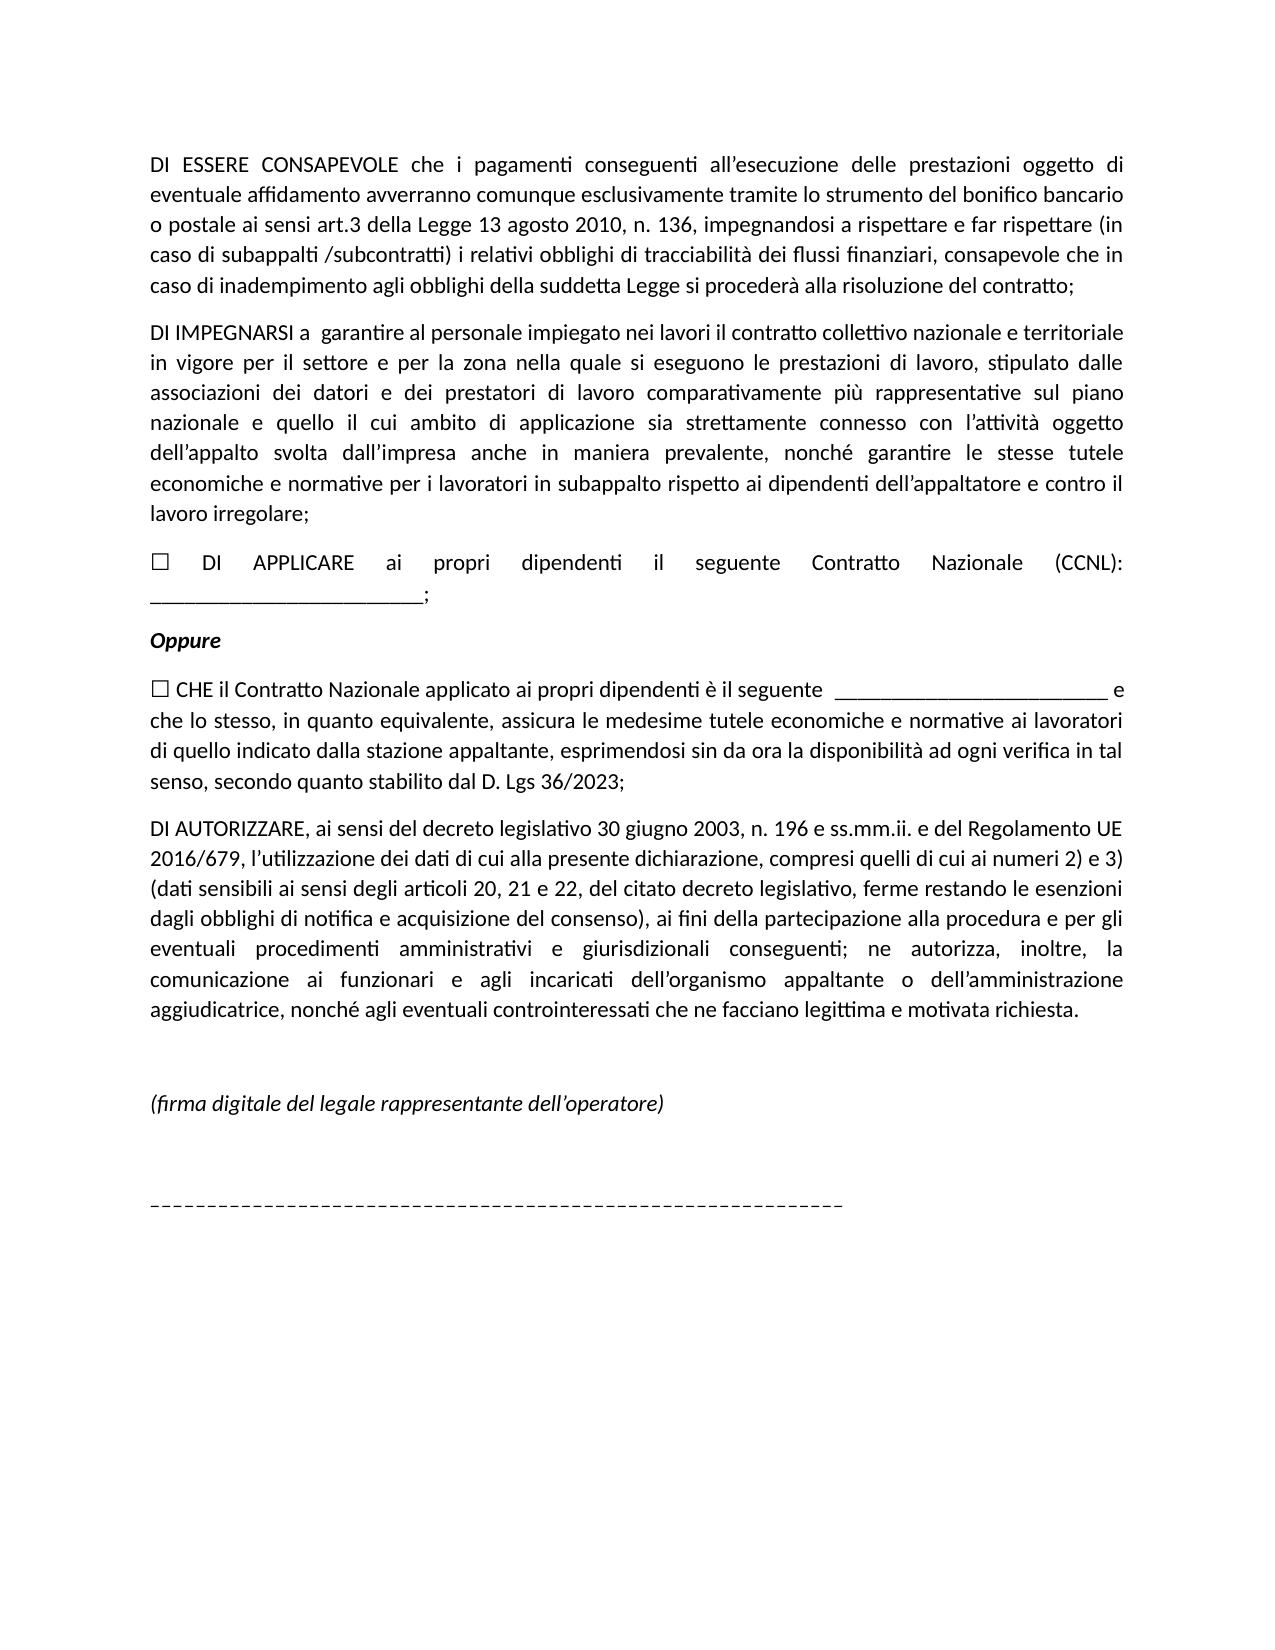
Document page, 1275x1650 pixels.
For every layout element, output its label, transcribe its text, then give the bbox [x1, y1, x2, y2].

text _____________________________________________________________ [150, 1182, 1125, 1211]
text DI IMPEGNARSI a garantire al personale impiegato nei lavori il contratto collettivo nazionale e territoriale in vigore per il settore e per la zona nella quale si eseguono le prestazioni di lavoro, stipulato dalle associazioni dei datori e dei prestatori di lavoro comparativamente più rappresentative sul piano nazionale e quello il cui ambito di applicazione sia strettamente connesso con l’attività oggetto dell’appalto svolta dall’impresa anche in maniera prevalente, nonché garantire le stesse tutele economiche e normative per i lavoratori in subappalto rispetto ai dipendenti dell’appaltatore e contro il lavoro irregolare; [150, 318, 1125, 527]
text Oppure [150, 626, 1125, 654]
text ☐ DI APPLICARE ai propri dipendenti il seguente Contratto Nazionale (CCNL): ________________________; [150, 546, 1125, 607]
text DI ESSERE CONSAPEVOLE che i pagamenti conseguenti all’esecuzione delle prestazioni oggetto di eventuale affidamento avverranno comunque esclusivamente tramite lo strumento del bonifico bancario o postale ai sensi art.3 della Legge 13 agosto 2010, n. 136, impegnandosi a rispettare e far rispettare (in caso di subappalti /subcontratti) i relativi obblighi di tracciabilità dei flussi finanziari, consapevole che in caso di inadempimento agli obblighi della suddetta Legge si procederà alla risoluzione del contratto; [150, 150, 1125, 299]
text DI AUTORIZZARE, ai sensi del decreto legislativo 30 giugno 2003, n. 196 e ss.mm.ii. e del Regolamento UE 2016/679, l’utilizzazione dei dati di cui alla presente dichiarazione, compresi quelli di cui ai numeri 2) e 3) (dati sensibili ai sensi degli articoli 20, 21 e 22, del citato decreto legislativo, ferme restando le esenzioni dagli obblighi di notifica e acquisizione del consenso), ai fini della partecipazione alla procedura e per gli eventuali procedimenti amministrativi e giurisdizionali conseguenti; ne autorizza, inoltre, la comunicazione ai funzionari e agli incaricati dell’organismo appaltante o dell’amministrazione aggiudicatrice, nonché agli eventuali controinteressati che ne facciano legittima e motivata richiesta. [150, 814, 1125, 1023]
text (firma digitale del legale rappresentante dell’operatore) [150, 1089, 1125, 1117]
text ☐ CHE il Contratto Nazionale applicato ai propri dipendenti è il seguente ________________________ e che lo stesso, in quanto equivalente, assicura le medesime tutele economiche e normative ai lavoratori di quello indicato dalla stazione appaltante, esprimendosi sin da ora la disponibilità ad ogni verifica in tal senso, secondo quanto stabilito dal D. Lgs 36/2023; [150, 673, 1125, 795]
